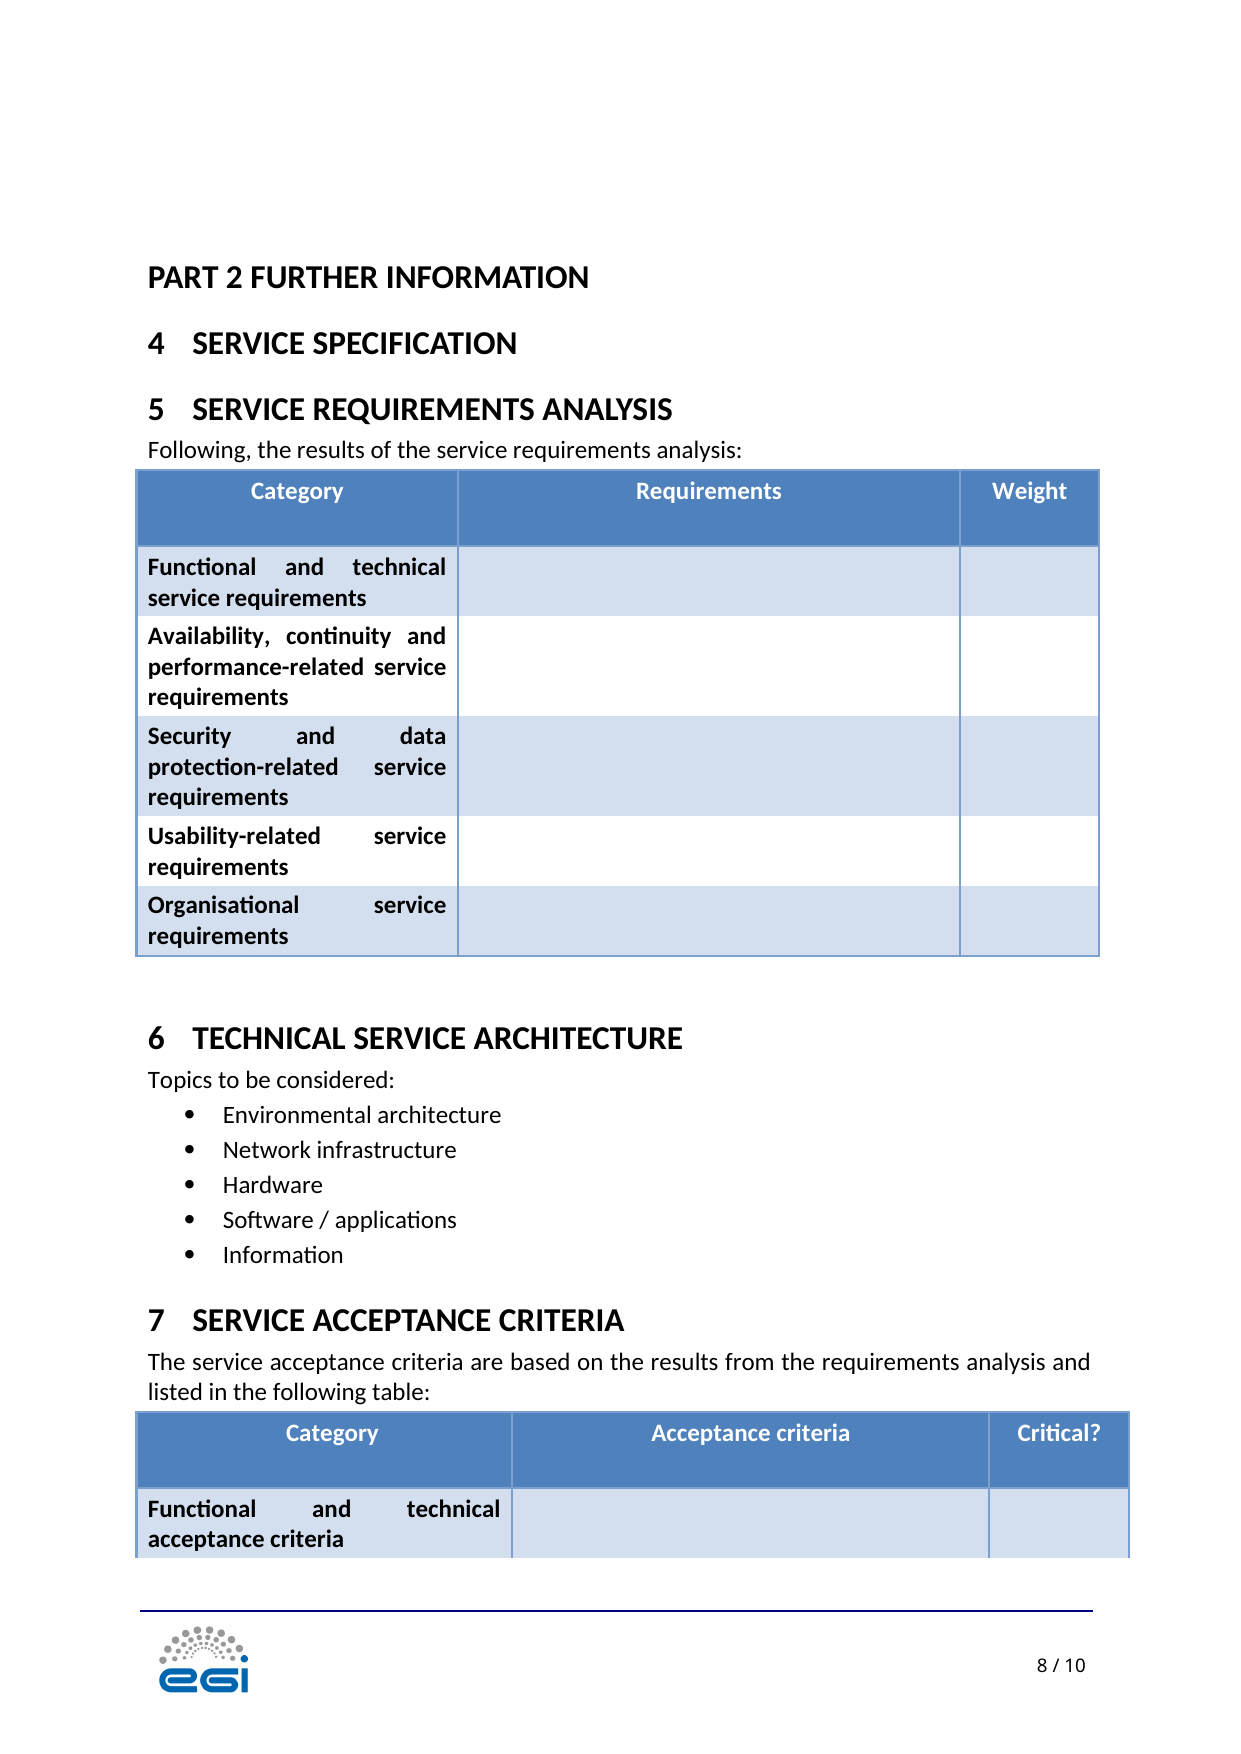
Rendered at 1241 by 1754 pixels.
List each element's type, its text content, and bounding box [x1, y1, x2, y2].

table_cell [459, 816, 959, 886]
table_header Acceptance criteria [513, 1413, 988, 1487]
list Software / applications [185, 1204, 1092, 1234]
table_cell [459, 716, 959, 816]
subtitle Service specification [148, 322, 1092, 363]
table_header Category [138, 471, 457, 545]
table_cell [459, 886, 959, 955]
table_cell Functional and technical service requirements [138, 547, 457, 616]
table_header Category [138, 1413, 511, 1487]
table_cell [138, 1489, 511, 1558]
table_cell [961, 886, 1098, 955]
text Following, the results of the service requirements analysis: [148, 434, 1092, 465]
list Information [185, 1239, 1092, 1269]
subtitle Part 2 FuRther Information [148, 256, 1092, 297]
table_cell [961, 547, 1098, 616]
table_header Weight [961, 471, 1098, 545]
list Environmental architecture [185, 1099, 1092, 1129]
table_cell Security and data protection-related service requirements [138, 716, 457, 816]
subtitle Service acceptance criteria [148, 1299, 1092, 1340]
table_cell [961, 716, 1098, 816]
text The service acceptance criteria are based on the results from the requirements analysis and listed in the following table: [148, 1346, 1092, 1407]
text Topics to be considered: [148, 1064, 1092, 1095]
list Network infrastructure [185, 1134, 1092, 1164]
table_header Critical? [990, 1413, 1128, 1487]
table_cell [513, 1489, 988, 1558]
list Hardware [185, 1169, 1092, 1199]
table_header Requirements [459, 471, 959, 545]
subtitle Service requirements analysis [148, 388, 1092, 428]
table_cell Availability, continuity and performance-related service requirements [138, 616, 457, 716]
table_cell [990, 1489, 1128, 1558]
table_cell [961, 816, 1098, 886]
table_cell [961, 616, 1098, 716]
table_cell [459, 547, 959, 616]
picture [147, 1616, 259, 1703]
table_cell Organisational service requirements [138, 886, 457, 955]
subtitle Technical service architecture [148, 1017, 1092, 1058]
table_cell [459, 616, 959, 716]
table_cell Usability-related service requirements [138, 816, 457, 886]
